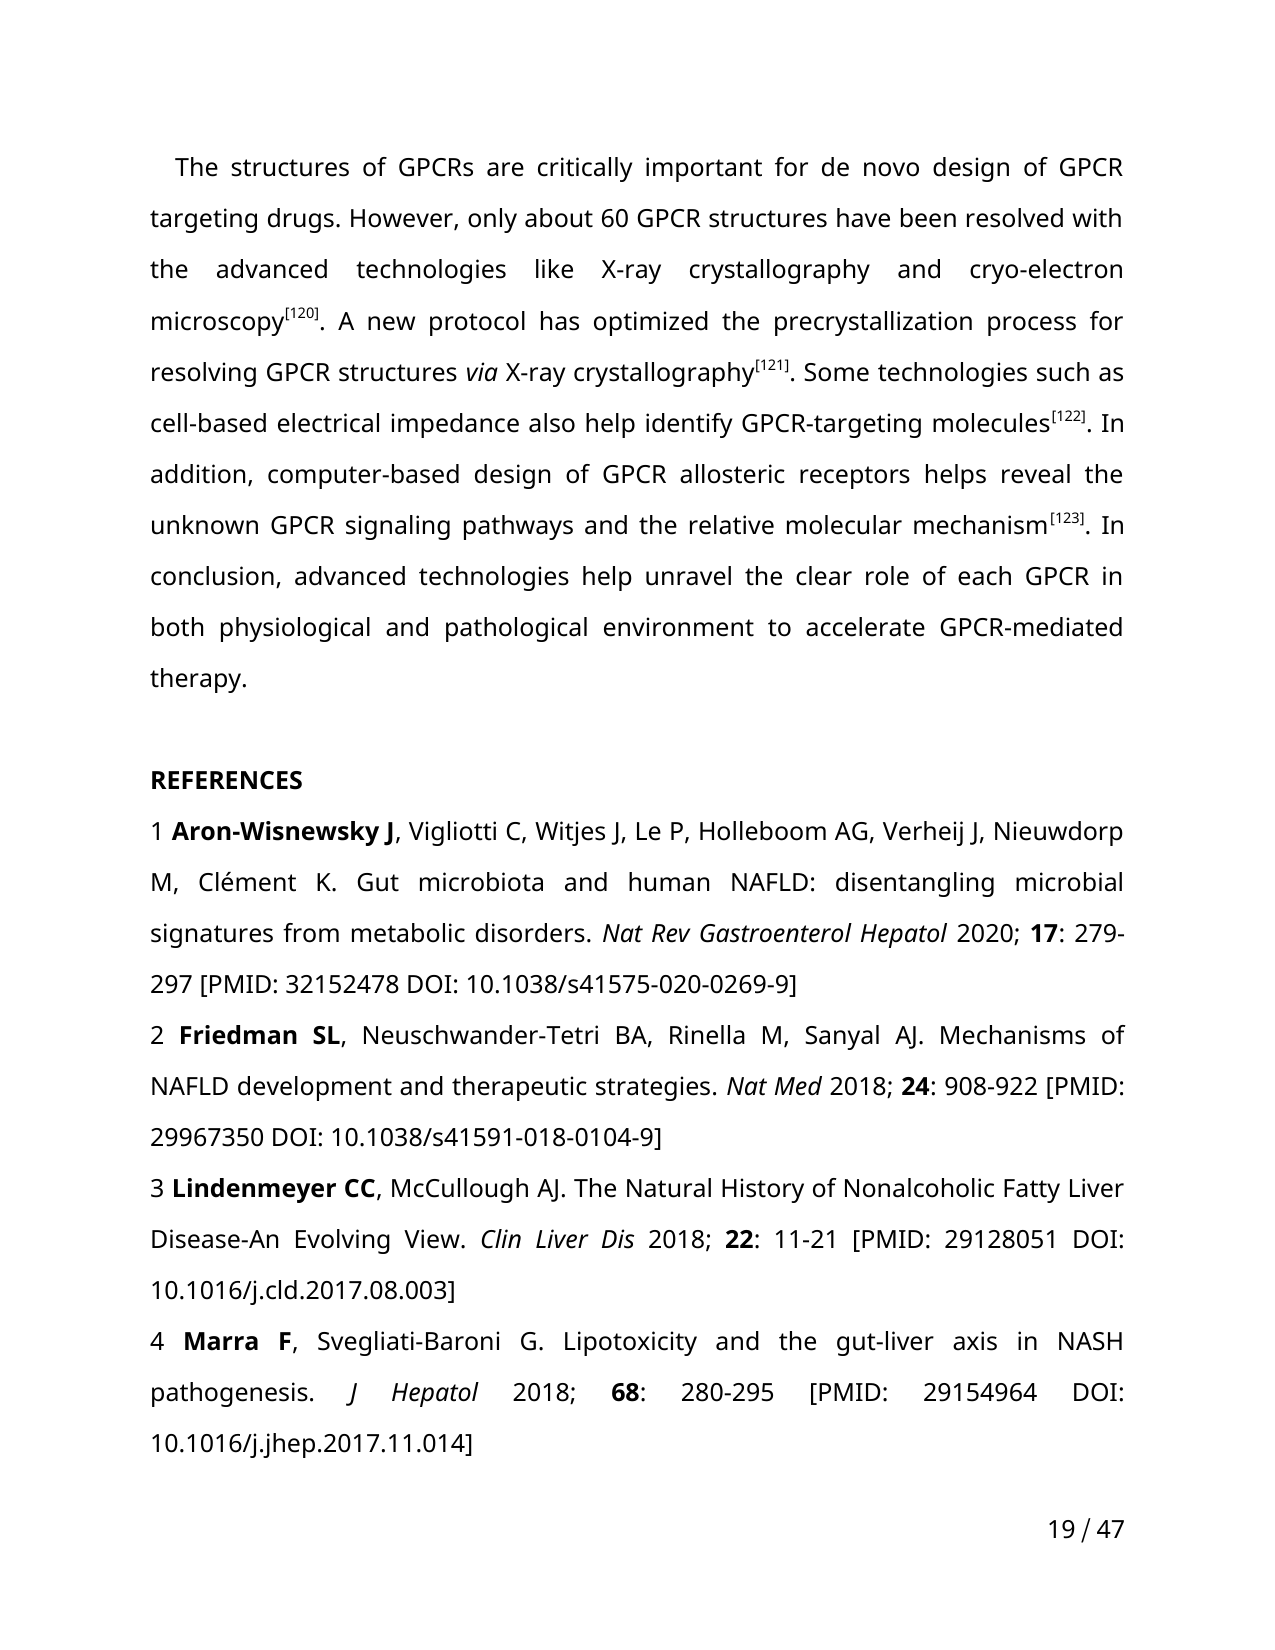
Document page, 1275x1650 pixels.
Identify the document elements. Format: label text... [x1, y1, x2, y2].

text REFERENCES [150, 762, 1125, 797]
text 2 Friedman SL, Neuschwander-Tetri BA, Rinella M, Sanyal AJ. Mechanisms of NAFLD development and therapeutic strategies. Nat Med 2018; 24: 908-922 [PMID: 29967350 DOI: 10.1038/s41591-018-0104-9] [150, 1018, 1125, 1154]
text 1 Aron-Wisnewsky J, Vigliotti C, Witjes J, Le P, Holleboom AG, Verheij J, Nieuwdorp M, Clément K. Gut microbiota and human NAFLD: disentangling microbial signatures from metabolic disorders. Nat Rev Gastroenterol Hepatol 2020; 17: 279-297 [PMID: 32152478 DOI: 10.1038/s41575-020-0269-9] [150, 813, 1125, 1001]
text The structures of GPCRs are critically important for de novo design of GPCR targeting drugs. However, only about 60 GPCR structures have been resolved with the advanced technologies like X-ray crystallography and cryo-electron microscopy[120]. A new protocol has optimized the precrystallization process for resolving GPCR structures via X-ray crystallography[121]. Some technologies such as cell-based electrical impedance also help identify GPCR-targeting molecules[122]. In addition, computer-based design of GPCR allosteric receptors helps reveal the unknown GPCR signaling pathways and the relative molecular mechanism[123]. In conclusion, advanced technologies help unravel the clear role of each GPCR in both physiological and pathological environment to accelerate GPCR-mediated therapy. [150, 150, 1125, 694]
text 4 Marra F, Svegliati-Baroni G. Lipotoxicity and the gut-liver axis in NASH pathogenesis. J Hepatol 2018; 68: 280-295 [PMID: 29154964 DOI: 10.1016/j.jhep.2017.11.014] [150, 1324, 1125, 1460]
text 3 Lindenmeyer CC, McCullough AJ. The Natural History of Nonalcoholic Fatty Liver Disease-An Evolving View. Clin Liver Dis 2018; 22: 11-21 [PMID: 29128051 DOI: 10.1016/j.cld.2017.08.003] [150, 1171, 1125, 1307]
